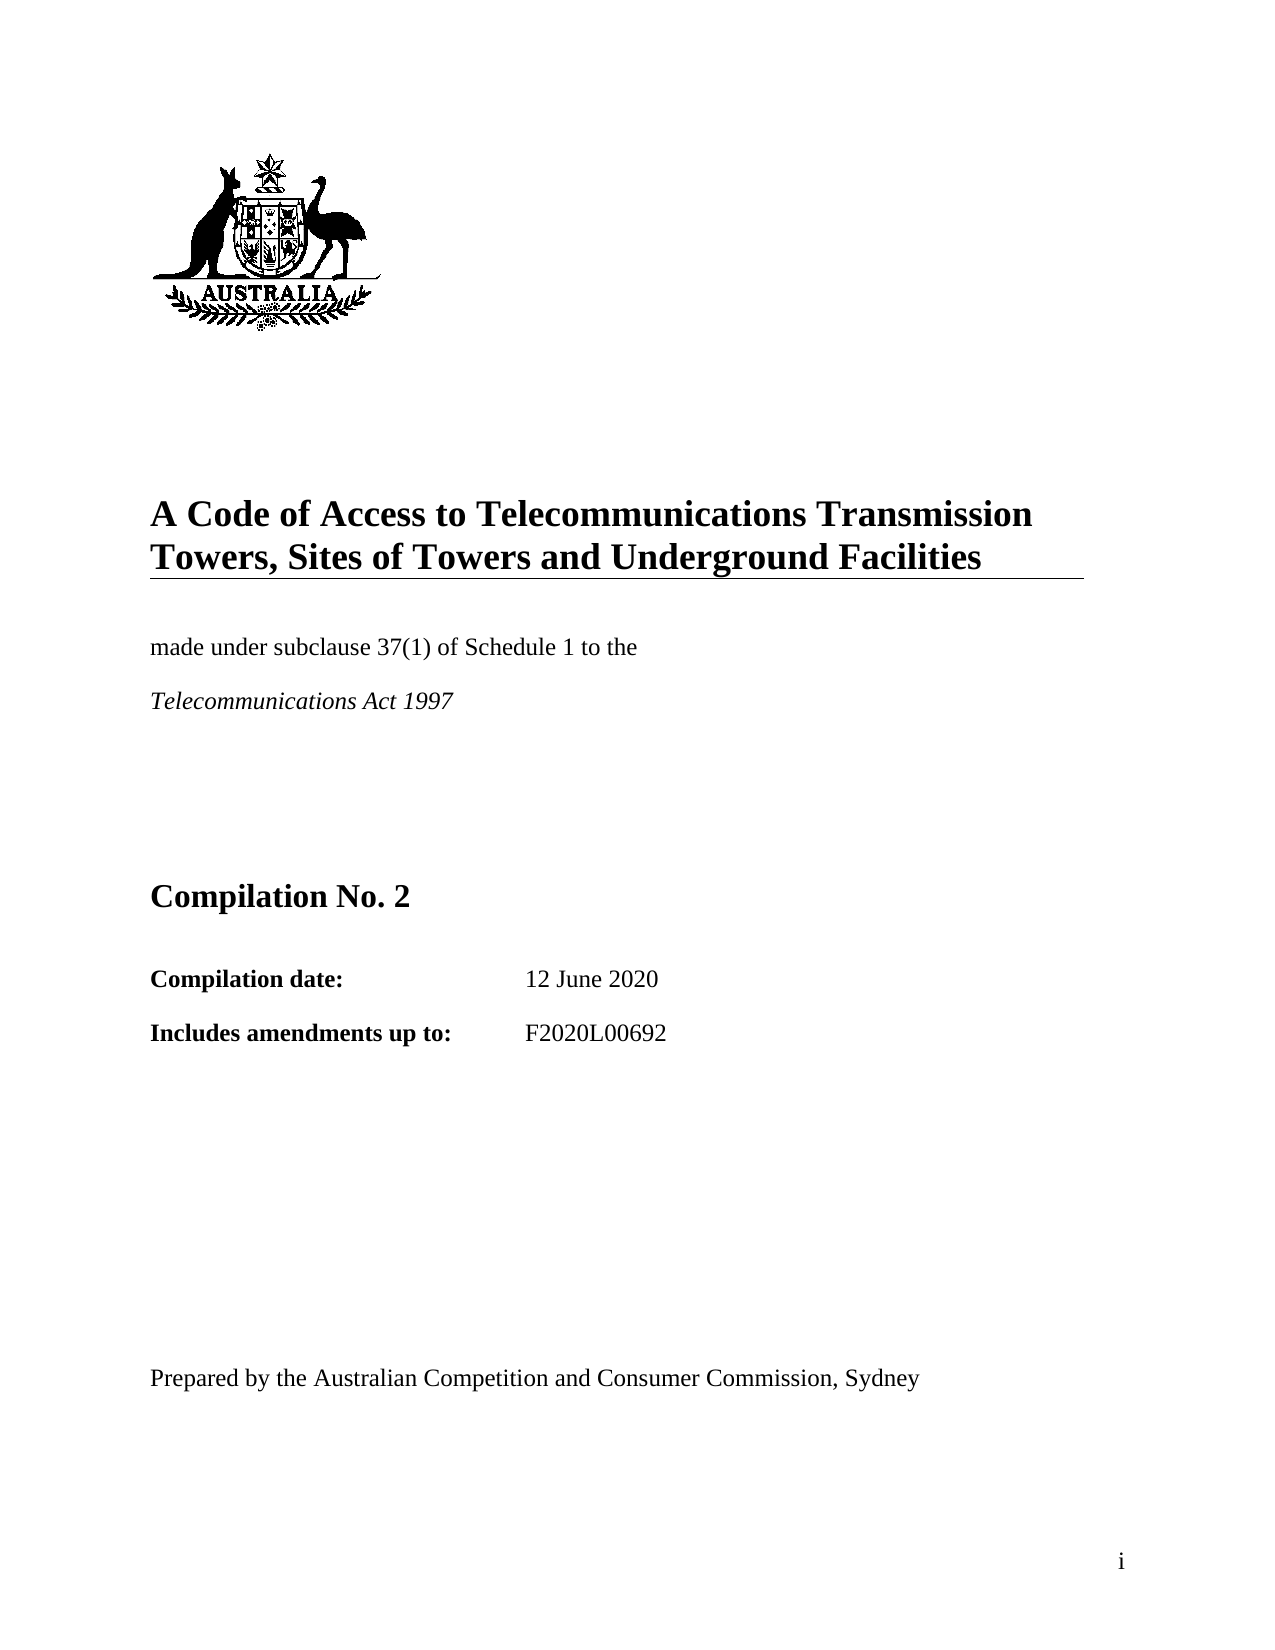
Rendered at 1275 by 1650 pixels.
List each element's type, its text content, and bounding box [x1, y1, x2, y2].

text Prepared by the Australian Competition and Consumer Commission, Sydney [150, 1363, 1125, 1392]
text Telecommunications Act 1997 [150, 686, 1125, 714]
text Compilation date: 12 June 2020 [150, 964, 1125, 993]
text Includes amendments up to: F2020L00692 [150, 1018, 1125, 1047]
text A Code of Access to Telecommunications Transmission Towers, Sites of Towers and Underground Facilities [150, 491, 1125, 577]
text made under subclause 37(1) of Schedule 1 to the [150, 632, 1125, 661]
text Compilation No. 2 [150, 876, 1125, 914]
